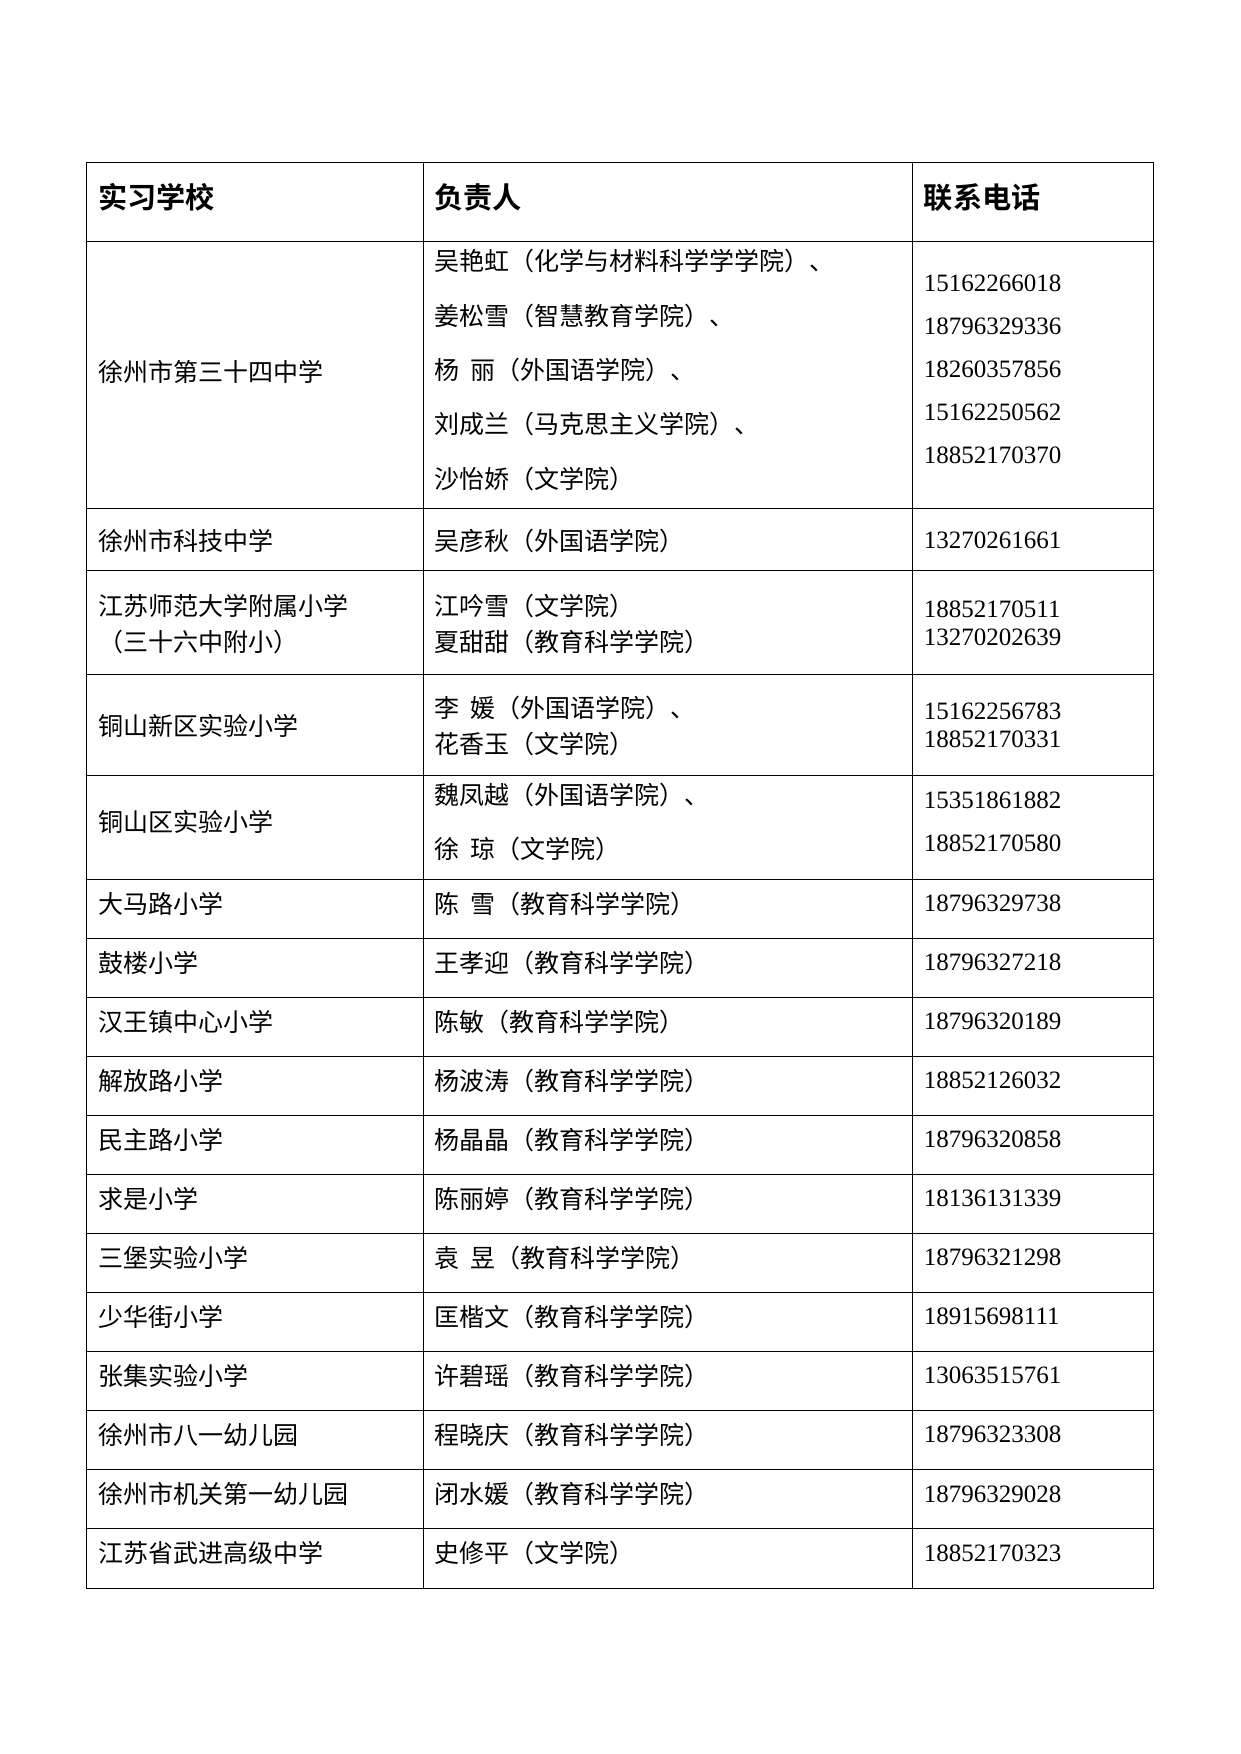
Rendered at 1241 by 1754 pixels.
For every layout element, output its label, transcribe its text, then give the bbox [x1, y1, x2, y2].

table_cell 18796320858 [913, 1116, 1153, 1174]
table_cell 吴彦秋（外国语学院） [424, 509, 912, 570]
table_cell 徐州市第三十四中学 [87, 242, 423, 508]
table_cell 魏凤越（外国语学院）、 徐 琼（文学院） [424, 776, 912, 879]
table_cell 15351861882 18852170580 [913, 776, 1153, 879]
table_cell 江苏师范大学附属小学 （三十六中附小） [87, 571, 423, 674]
table_cell 程晓庆（教育科学学院） [424, 1411, 912, 1469]
table_cell 18136131339 [913, 1175, 1153, 1233]
table_cell 江苏省武进高级中学 [87, 1529, 423, 1587]
table_header 实习学校 [87, 163, 423, 241]
table_cell 汉王镇中心小学 [87, 998, 423, 1056]
table_cell 江吟雪（文学院） 夏甜甜（教育科学学院） [424, 571, 912, 674]
table_cell 陈敏（教育科学学院） [424, 998, 912, 1056]
table_header 负责人 [424, 163, 912, 241]
table_cell 徐州市机关第一幼儿园 [87, 1470, 423, 1528]
table_cell 大马路小学 [87, 880, 423, 938]
table_cell 18915698111 [913, 1293, 1153, 1351]
table_cell 18796327218 [913, 939, 1153, 997]
table_cell 三堡实验小学 [87, 1234, 423, 1292]
table_cell 18852170323 [913, 1529, 1153, 1587]
table_cell 求是小学 [87, 1175, 423, 1233]
table_cell 袁 昱（教育科学学院） [424, 1234, 912, 1292]
table_cell 许碧瑶（教育科学学院） [424, 1352, 912, 1410]
table_cell 杨晶晶（教育科学学院） [424, 1116, 912, 1174]
table_cell 徐州市八一幼儿园 [87, 1411, 423, 1469]
table_cell 铜山新区实验小学 [87, 675, 423, 774]
table_cell 徐州市科技中学 [87, 509, 423, 570]
table_cell 民主路小学 [87, 1116, 423, 1174]
table_cell 闭水媛（教育科学学院） [424, 1470, 912, 1528]
table_cell 18796329028 [913, 1470, 1153, 1528]
table_cell 13270261661 [913, 509, 1153, 570]
table_cell 铜山区实验小学 [87, 776, 423, 879]
table_cell 15162266018 18796329336 18260357856 15162250562 18852170370 [913, 242, 1153, 508]
table_cell 鼓楼小学 [87, 939, 423, 997]
table_cell 13063515761 [913, 1352, 1153, 1410]
table_cell 18796321298 [913, 1234, 1153, 1292]
table_cell 15162256783 18852170331 [913, 675, 1153, 774]
table_cell 18796329738 [913, 880, 1153, 938]
table_cell 杨波涛（教育科学学院） [424, 1057, 912, 1115]
table_cell 少华街小学 [87, 1293, 423, 1351]
table_cell 史修平（文学院） [424, 1529, 912, 1587]
table_cell 18852170511 13270202639 [913, 571, 1153, 674]
table_cell 解放路小学 [87, 1057, 423, 1115]
table_cell 18796323308 [913, 1411, 1153, 1469]
table_cell 吴艳虹（化学与材料科学学学院）、 姜松雪（智慧教育学院）、 杨 丽（外国语学院）、 刘成兰（马克思主义学院）、 沙怡娇（文学院） [424, 242, 912, 508]
table_cell 李 媛（外国语学院）、 花香玉（文学院） [424, 675, 912, 774]
table_cell 张集实验小学 [87, 1352, 423, 1410]
table_cell 18796320189 [913, 998, 1153, 1056]
table_cell 陈丽婷（教育科学学院） [424, 1175, 912, 1233]
table_cell 王孝迎（教育科学学院） [424, 939, 912, 997]
table_cell 匡楷文（教育科学学院） [424, 1293, 912, 1351]
table_header 联系电话 [913, 163, 1153, 241]
table_cell 18852126032 [913, 1057, 1153, 1115]
table_cell 陈 雪（教育科学学院） [424, 880, 912, 938]
